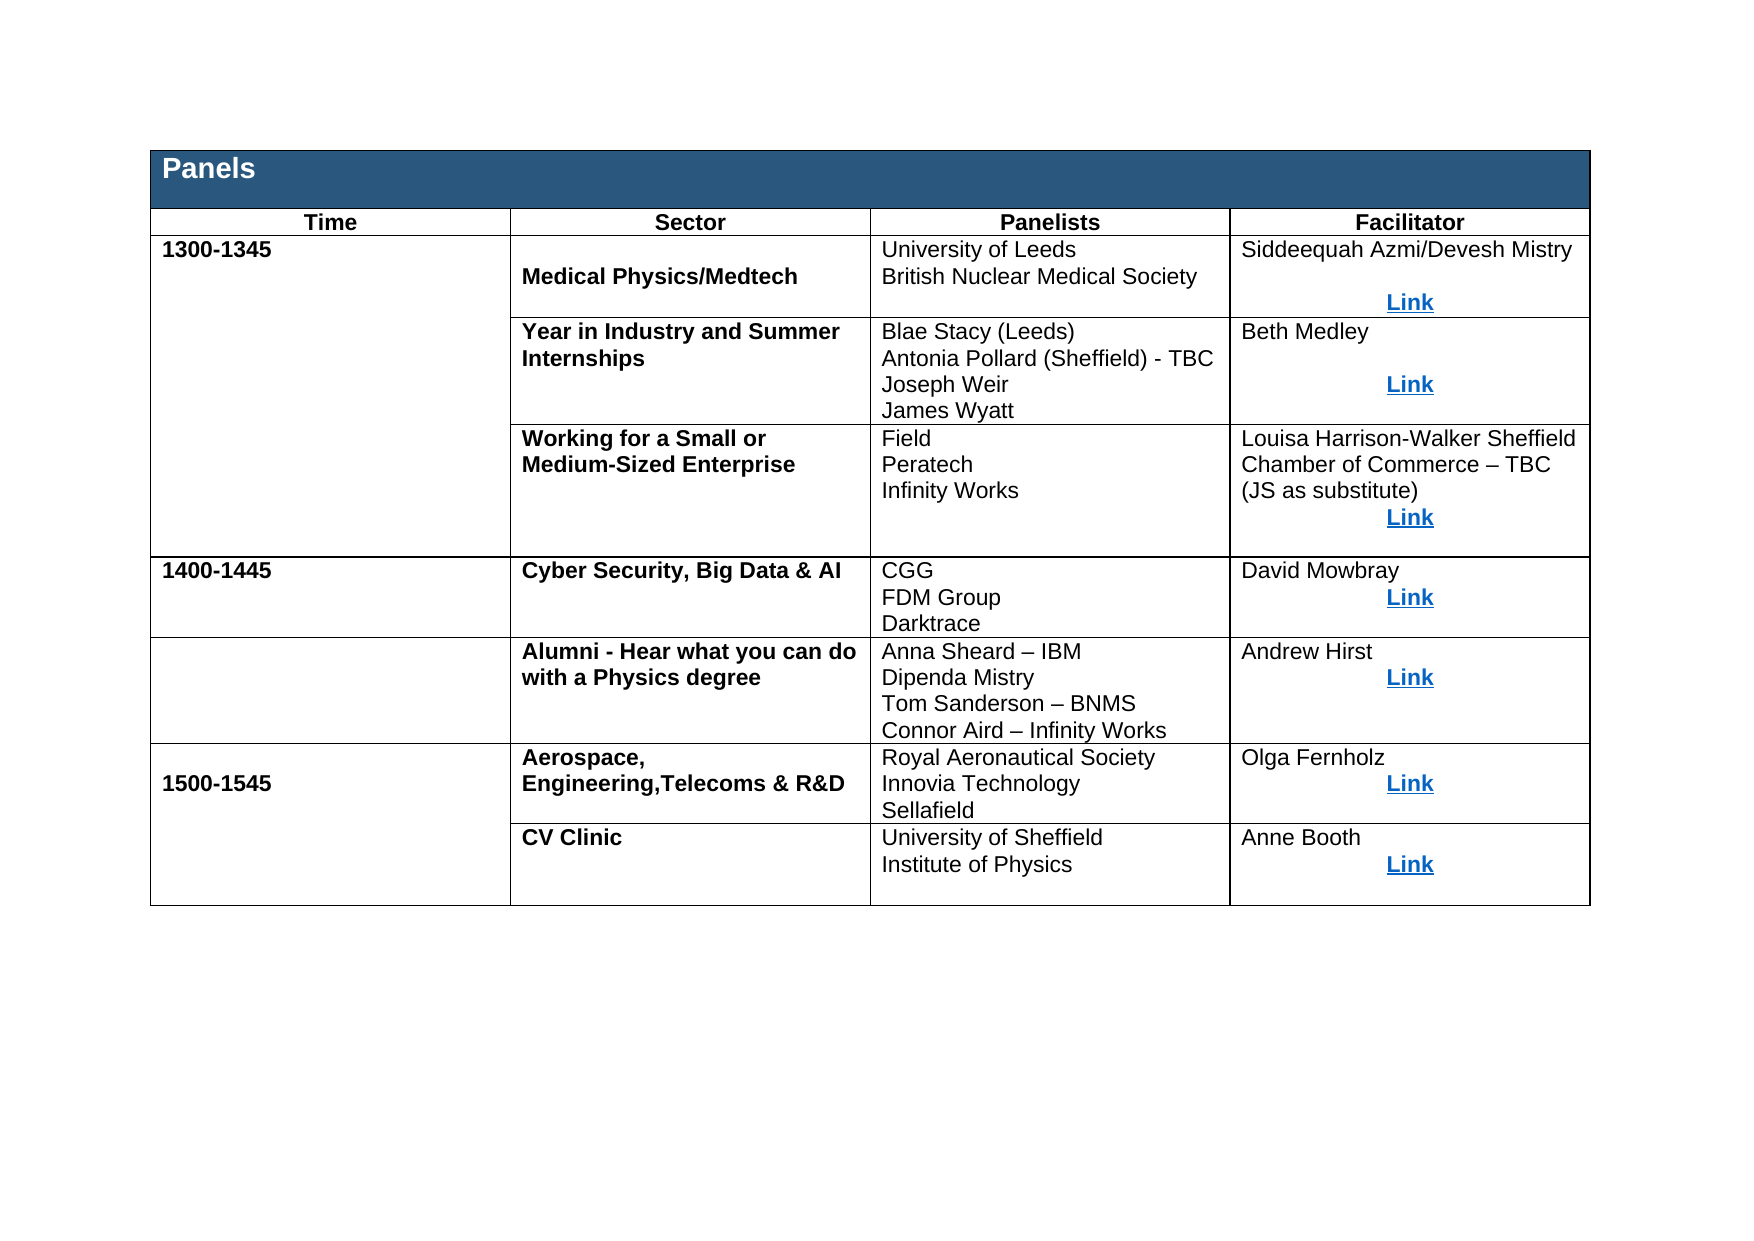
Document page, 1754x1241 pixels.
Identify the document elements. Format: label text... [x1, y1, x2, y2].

table_header Panels [151, 151, 1589, 208]
table_cell Louisa Harrison-Walker Sheffield Chamber of Commerce – TBC (JS as substitute) Link [1231, 425, 1589, 556]
table_cell [151, 638, 510, 743]
table_cell CGG FDM Group Darktrace [871, 558, 1229, 637]
table_cell Working for a Small or Medium-Sized Enterprise [511, 425, 870, 556]
table_cell Siddeequah Azmi/Devesh Mistry Link [1231, 236, 1589, 317]
table_cell Year in Industry and Summer Internships [511, 318, 870, 424]
table_cell Beth Medley Link [1231, 318, 1589, 424]
table_cell Blae Stacy (Leeds) Antonia Pollard (Sheffield) - TBC Joseph Weir James Wyatt [871, 318, 1229, 424]
table_cell Medical Physics/Medtech [511, 236, 870, 317]
table_cell Anna Sheard – IBM Dipenda Mistry Tom Sanderson – BNMS Connor Aird – Infinity Works [871, 638, 1229, 743]
table_cell Olga Fernholz Link [1231, 744, 1589, 823]
table_cell Panelists [871, 209, 1229, 235]
table_cell Royal Aeronautical Society Innovia Technology Sellafield [871, 744, 1229, 823]
table_cell Andrew Hirst Link [1231, 638, 1589, 743]
table_cell Cyber Security, Big Data & AI [511, 558, 870, 637]
table_cell 1400-1445 [151, 558, 510, 637]
table_cell 1500-1545 [151, 744, 510, 905]
table_cell Alumni - Hear what you can do with a Physics degree [511, 638, 870, 743]
table_cell Aerospace, Engineering,Telecoms & R&D [511, 744, 870, 823]
table_cell Field Peratech Infinity Works [871, 425, 1229, 556]
table_cell Time [151, 209, 510, 235]
table_cell Sector [511, 209, 870, 235]
table_cell David Mowbray Link [1231, 558, 1589, 637]
table_cell University of Sheffield Institute of Physics [871, 824, 1229, 905]
table_cell CV Clinic [511, 824, 870, 905]
table_cell University of Leeds British Nuclear Medical Society [871, 236, 1229, 317]
table_cell Facilitator [1231, 209, 1589, 235]
table_cell Anne Booth Link [1231, 824, 1589, 905]
table_cell 1300-1345 [151, 236, 510, 556]
